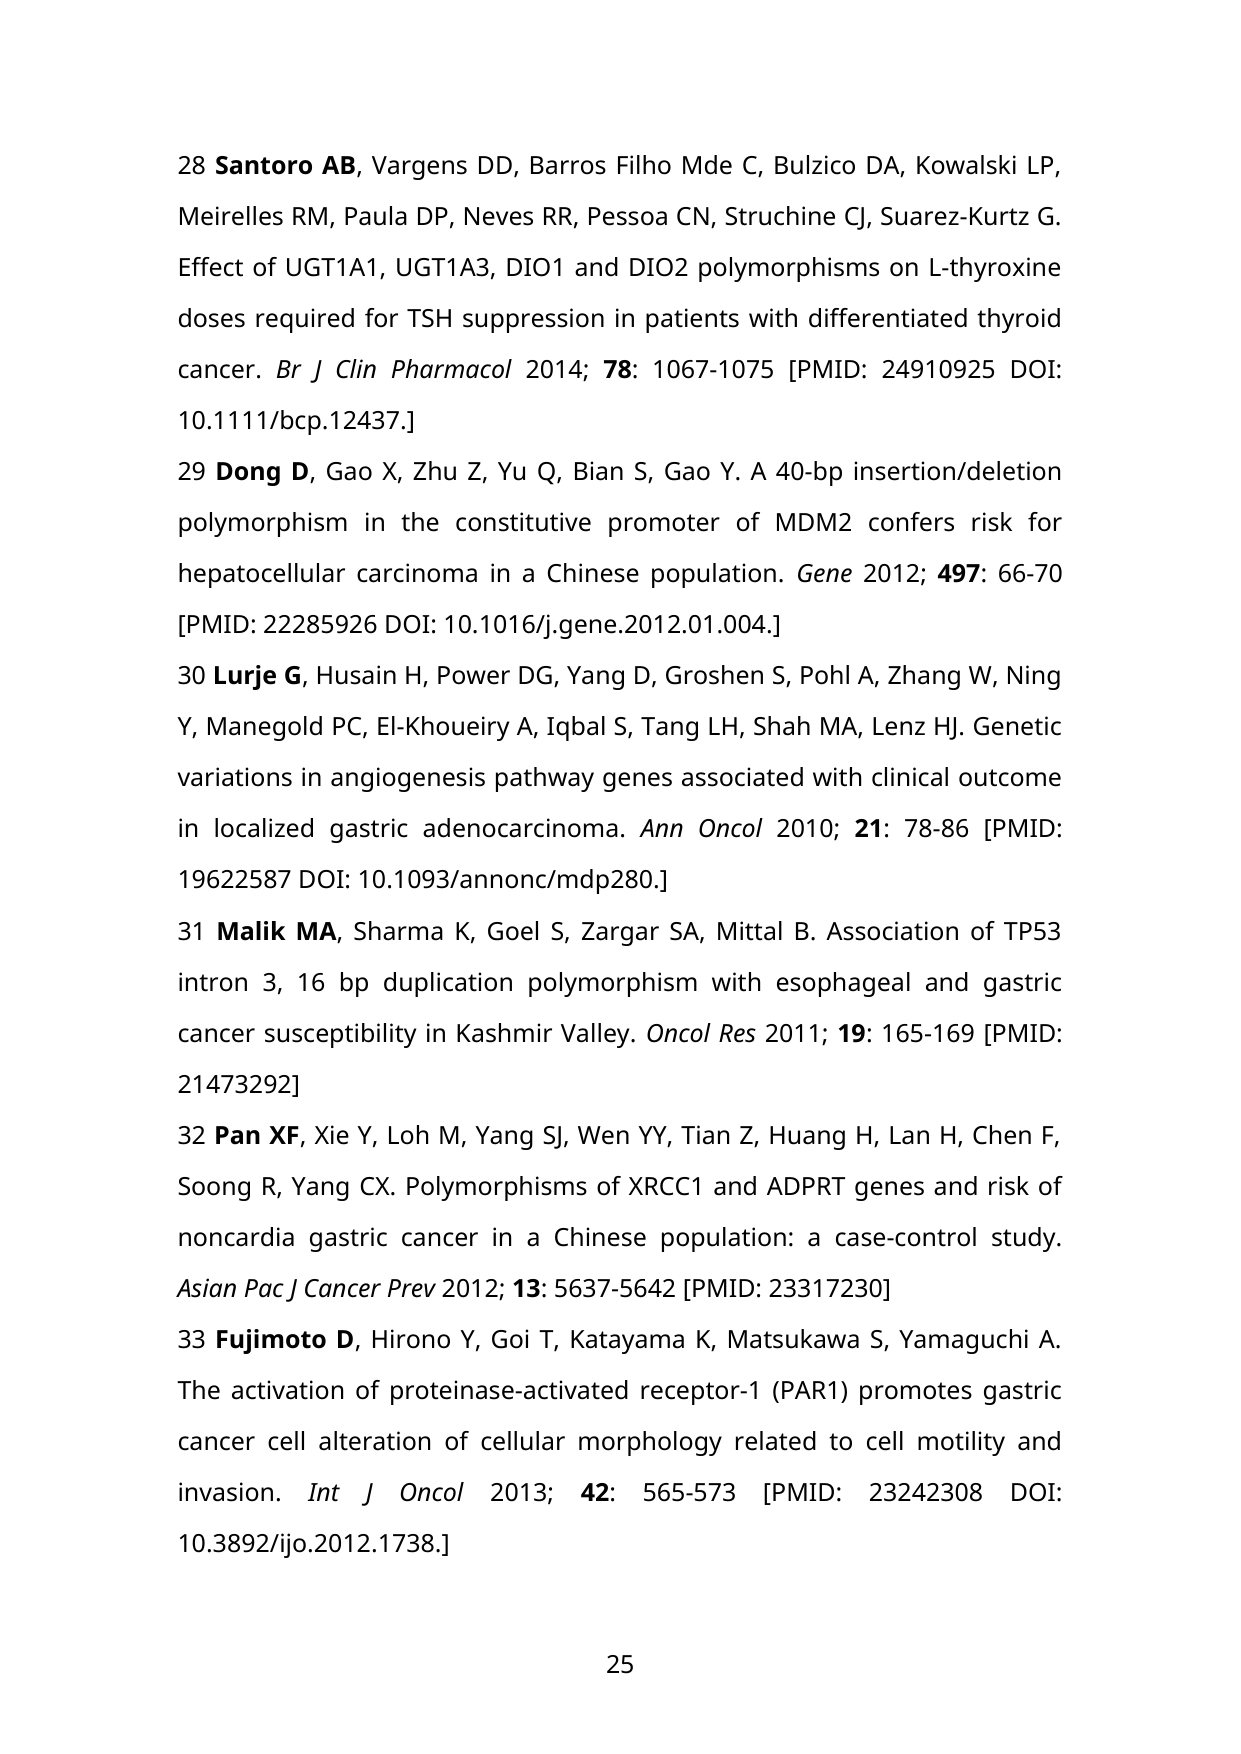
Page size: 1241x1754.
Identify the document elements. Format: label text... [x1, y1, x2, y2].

text 32 Pan XF, Xie Y, Loh M, Yang SJ, Wen YY, Tian Z, Huang H, Lan H, Chen F, Soong R, Yang CX. Polymorphisms of XRCC1 and ADPRT genes and risk of noncardia gastric cancer in a Chinese population: a case-control study. Asian Pac J Cancer Prev 2012; 13: 5637-5642 [PMID: 23317230] [177, 1117, 1063, 1304]
text 29 Dong D, Gao X, Zhu Z, Yu Q, Bian S, Gao Y. A 40-bp insertion/deletion polymorphism in the constitutive promoter of MDM2 confers risk for hepatocellular carcinoma in a Chinese population. Gene 2012; 497: 66-70 [PMID: 22285926 DOI: 10.1016/j.gene.2012.01.004.] [177, 454, 1063, 641]
text 30 Lurje G, Husain H, Power DG, Yang D, Groshen S, Pohl A, Zhang W, Ning Y, Manegold PC, El-Khoueiry A, Iqbal S, Tang LH, Shah MA, Lenz HJ. Genetic variations in angiogenesis pathway genes associated with clinical outcome in localized gastric adenocarcinoma. Ann Oncol 2010; 21: 78-86 [PMID: 19622587 DOI: 10.1093/annonc/mdp280.] [177, 658, 1063, 896]
text 28 Santoro AB, Vargens DD, Barros Filho Mde C, Bulzico DA, Kowalski LP, Meirelles RM, Paula DP, Neves RR, Pessoa CN, Struchine CJ, Suarez-Kurtz G. Effect of UGT1A1, UGT1A3, DIO1 and DIO2 polymorphisms on L-thyroxine doses required for TSH suppression in patients with differentiated thyroid cancer. Br J Clin Pharmacol 2014; 78: 1067-1075 [PMID: 24910925 DOI: 10.1111/bcp.12437.] [177, 148, 1063, 437]
text 33 Fujimoto D, Hirono Y, Goi T, Katayama K, Matsukawa S, Yamaguchi A. The activation of proteinase-activated receptor-1 (PAR1) promotes gastric cancer cell alteration of cellular morphology related to cell motility and invasion. Int J Oncol 2013; 42: 565-573 [PMID: 23242308 DOI: 10.3892/ijo.2012.1738.] [177, 1322, 1063, 1560]
text 31 Malik MA, Sharma K, Goel S, Zargar SA, Mittal B. Association of TP53 intron 3, 16 bp duplication polymorphism with esophageal and gastric cancer susceptibility in Kashmir Valley. Oncol Res 2011; 19: 165-169 [PMID: 21473292] [177, 913, 1063, 1100]
